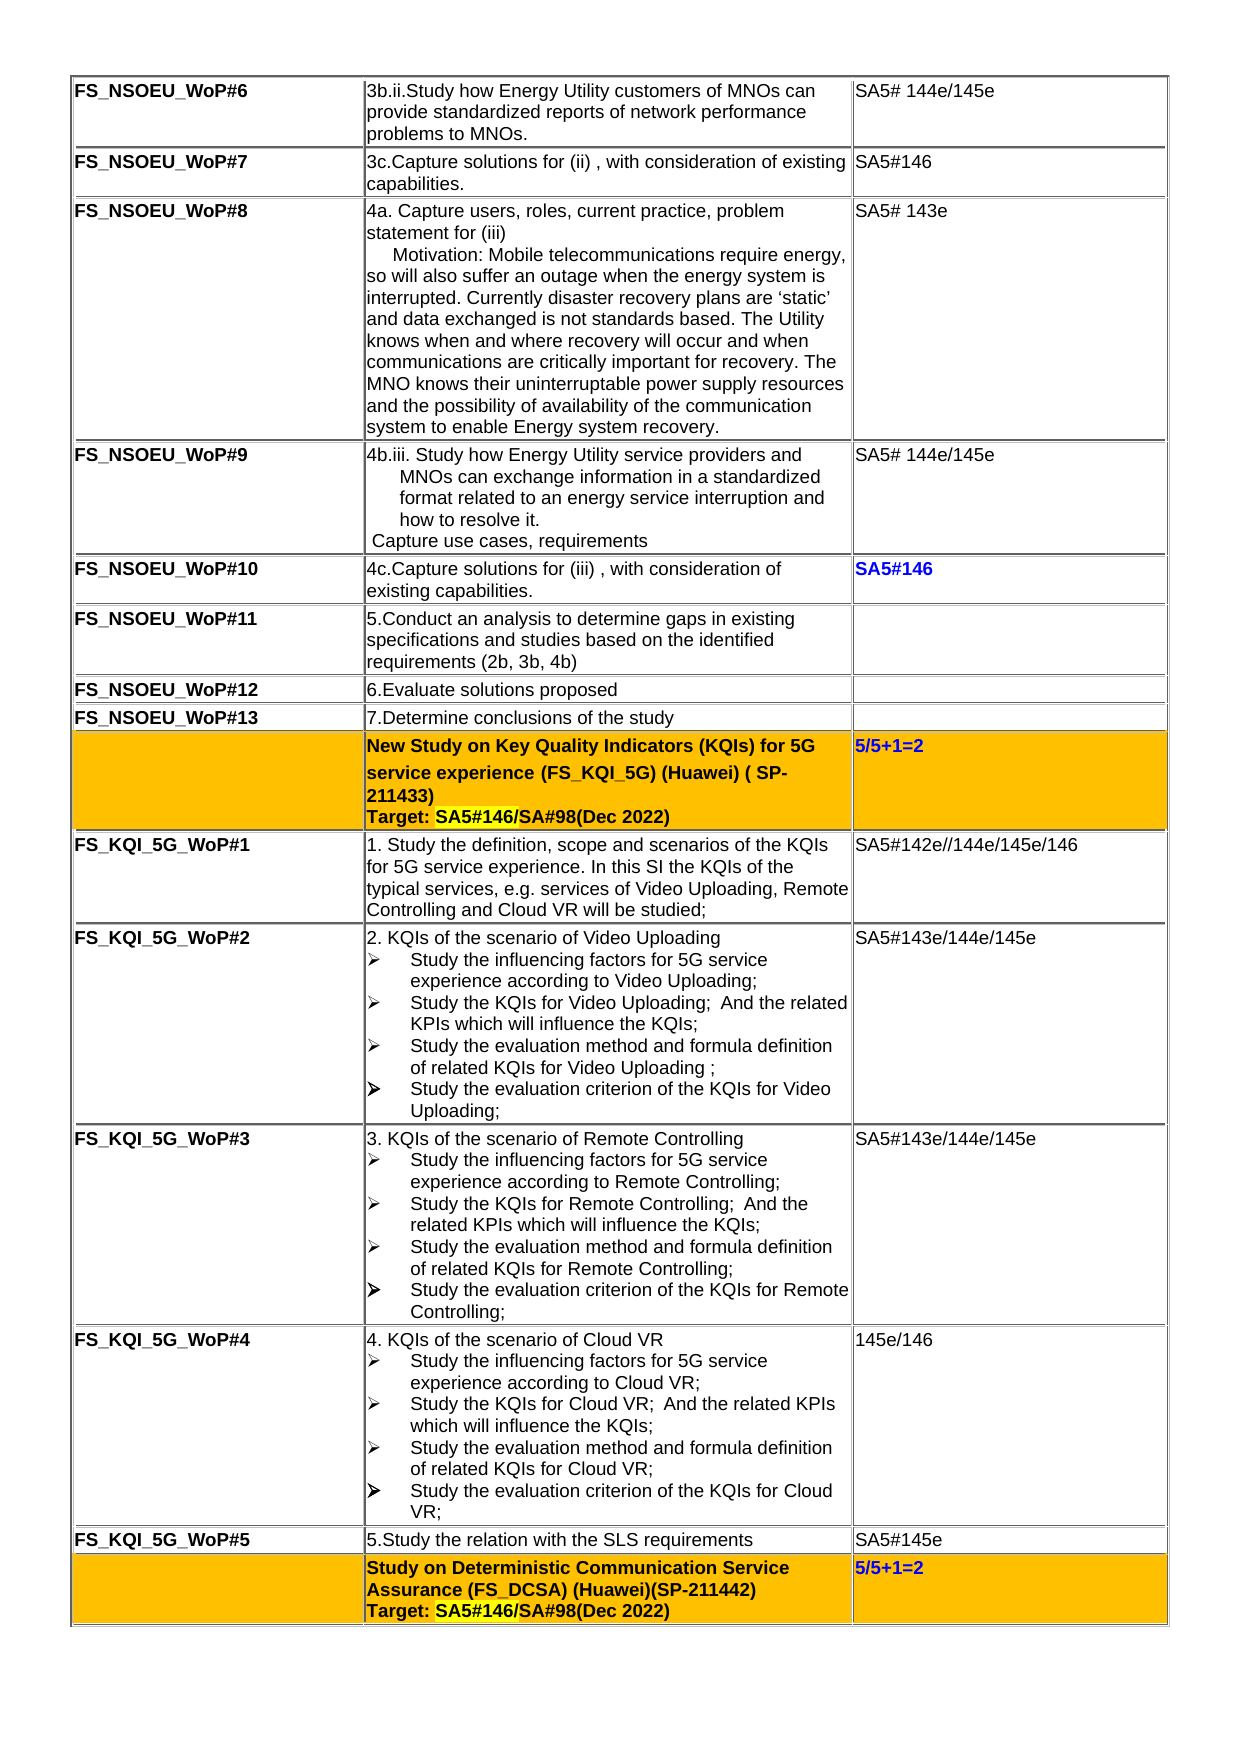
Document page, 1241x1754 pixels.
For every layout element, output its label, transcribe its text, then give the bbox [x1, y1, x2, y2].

table_cell 4b.iii. Study how Energy Utility service providers and MNOs can exchange information in a standardized format related to an energy service interruption and how to resolve it. Capture use cases, requirements [366, 443, 851, 553]
table_cell 5/5+1=2 [854, 730, 1167, 829]
table_cell 4a. Capture users, roles, current practice, problem statement for (iii) Motivation: Mobile telecommunications require energy, so will also suffer an outage when the energy system is interrupted. Currently disaster recovery plans are ‘static’ and data exchanged is not standards based. The Utility knows when and where recovery will occur and when communications are critically important for recovery. The MNO knows their uninterruptable power supply resources and the possibility of availability of the communication system to enable Energy system recovery. [366, 199, 851, 439]
table_cell [74, 730, 363, 829]
table_cell FS_KQI_5G_WoP#4 [72, 1324, 364, 1524]
table_cell 5.Conduct an analysis to determine gaps in existing specifications and studies based on the identified requirements (2b, 3b, 4b) [366, 606, 851, 674]
table_cell FS_NSOEU_WoP#12 [72, 674, 364, 702]
table_cell FS_NSOEU_WoP#6 [74, 77, 364, 146]
table_cell [74, 1553, 364, 1623]
table_cell Study on Deterministic Communication Service Assurance (FS_DCSA) (Huawei)(SP-211442) Target: SA5#146/SA#98(Dec 2022) [364, 1556, 852, 1623]
table_cell 1. Study the definition, scope and scenarios of the KQIs for 5G service experience. In this SI the KQIs of the typical services, e.g. services of Video Uploading, Remote Controlling and Cloud VR will be studied; [366, 833, 851, 922]
table_cell New Study on Key Quality Indicators (KQIs) for 5G service experience (FS_KQI_5G) (Huawei) ( SP-211433) Target: SA5#146/SA#98(Dec 2022) [366, 733, 851, 829]
table_cell 2. KQIs of the scenario of Video Uploading Study the influencing factors for 5G service experience according to Video Uploading; Study the KQIs for Video Uploading; And the related KPIs which will influence the KQIs; Study the evaluation method and formula definition of related KQIs for Video Uploading ; Study the evaluation criterion of the KQIs for Video Uploading; [366, 925, 851, 1123]
table_cell 4c.Capture solutions for (iii) , with consideration of existing capabilities. [366, 557, 851, 603]
table_cell FS_NSOEU_WoP#11 [72, 603, 364, 674]
table_cell FS_NSOEU_WoP#7 [74, 146, 363, 196]
table_cell [854, 553, 1167, 603]
table_cell FS_NSOEU_WoP#8 [72, 196, 364, 439]
table_cell 4. KQIs of the scenario of Cloud VR Study the influencing factors for 5G service experience according to Cloud VR; Study the KQIs for Cloud VR; And the related KPIs which will influence the KQIs; Study the evaluation method and formula definition of related KQIs for Cloud VR; Study the evaluation criterion of the KQIs for Cloud VR; [366, 1327, 851, 1524]
table_cell FS_NSOEU_WoP#13 [72, 702, 364, 729]
table_cell 3c.Capture solutions for (ii) , with consideration of existing capabilities. [366, 149, 851, 196]
table_cell SA5#143e/144e [854, 922, 1167, 1123]
table_cell SA5143e [853, 196, 1168, 439]
table_cell [854, 1525, 1167, 1552]
table_cell [853, 674, 1168, 702]
table_cell FS_KQI_5G_WoP#5 [74, 1525, 363, 1552]
table_cell 145e [853, 1324, 1168, 1524]
table_cell FS_KQI_5G_WoP#3 [72, 1123, 363, 1324]
table_cell SA5#143e/ [854, 1123, 1168, 1324]
table_cell FS_NSOEU_WoP#10 [74, 553, 363, 603]
table_cell 6.Evaluate solutions proposed [366, 677, 851, 702]
table_cell 3. KQIs of the scenario of Remote Controlling Study the influencing factors for 5G service experience according to Remote Controlling; Study the KQIs for Remote Controlling; And the related KPIs which will influence the KQIs; Study the evaluation method and formula definition of related KQIs for Remote Controlling; Study the evaluation criterion of the KQIs for Remote Controlling; [366, 1126, 851, 1324]
table_cell FS_KQI_5G_WoP#2 [74, 922, 363, 1123]
table_cell FS_KQI_5G_WoP#1 [74, 829, 363, 922]
table_cell 7.Determine conclusions of the study [366, 705, 851, 729]
table_cell SA5144e [854, 439, 1167, 553]
table_cell SA5#142e/ [854, 829, 1167, 922]
table_cell SA5144e [853, 78, 1167, 146]
table_cell [853, 603, 1168, 674]
table_cell 5/5+1=2 [853, 1553, 1167, 1623]
table_cell 5.Study the relation with the SLS requirements [366, 1528, 851, 1552]
table_cell [853, 702, 1168, 729]
table_cell FS_NSOEU_WoP#9 [74, 439, 363, 553]
table_cell 3b.ii.Study how Energy Utility customers of MNOs can provide standardized reports of network performance problems to MNOs. [364, 78, 852, 146]
table_cell [854, 146, 1167, 196]
